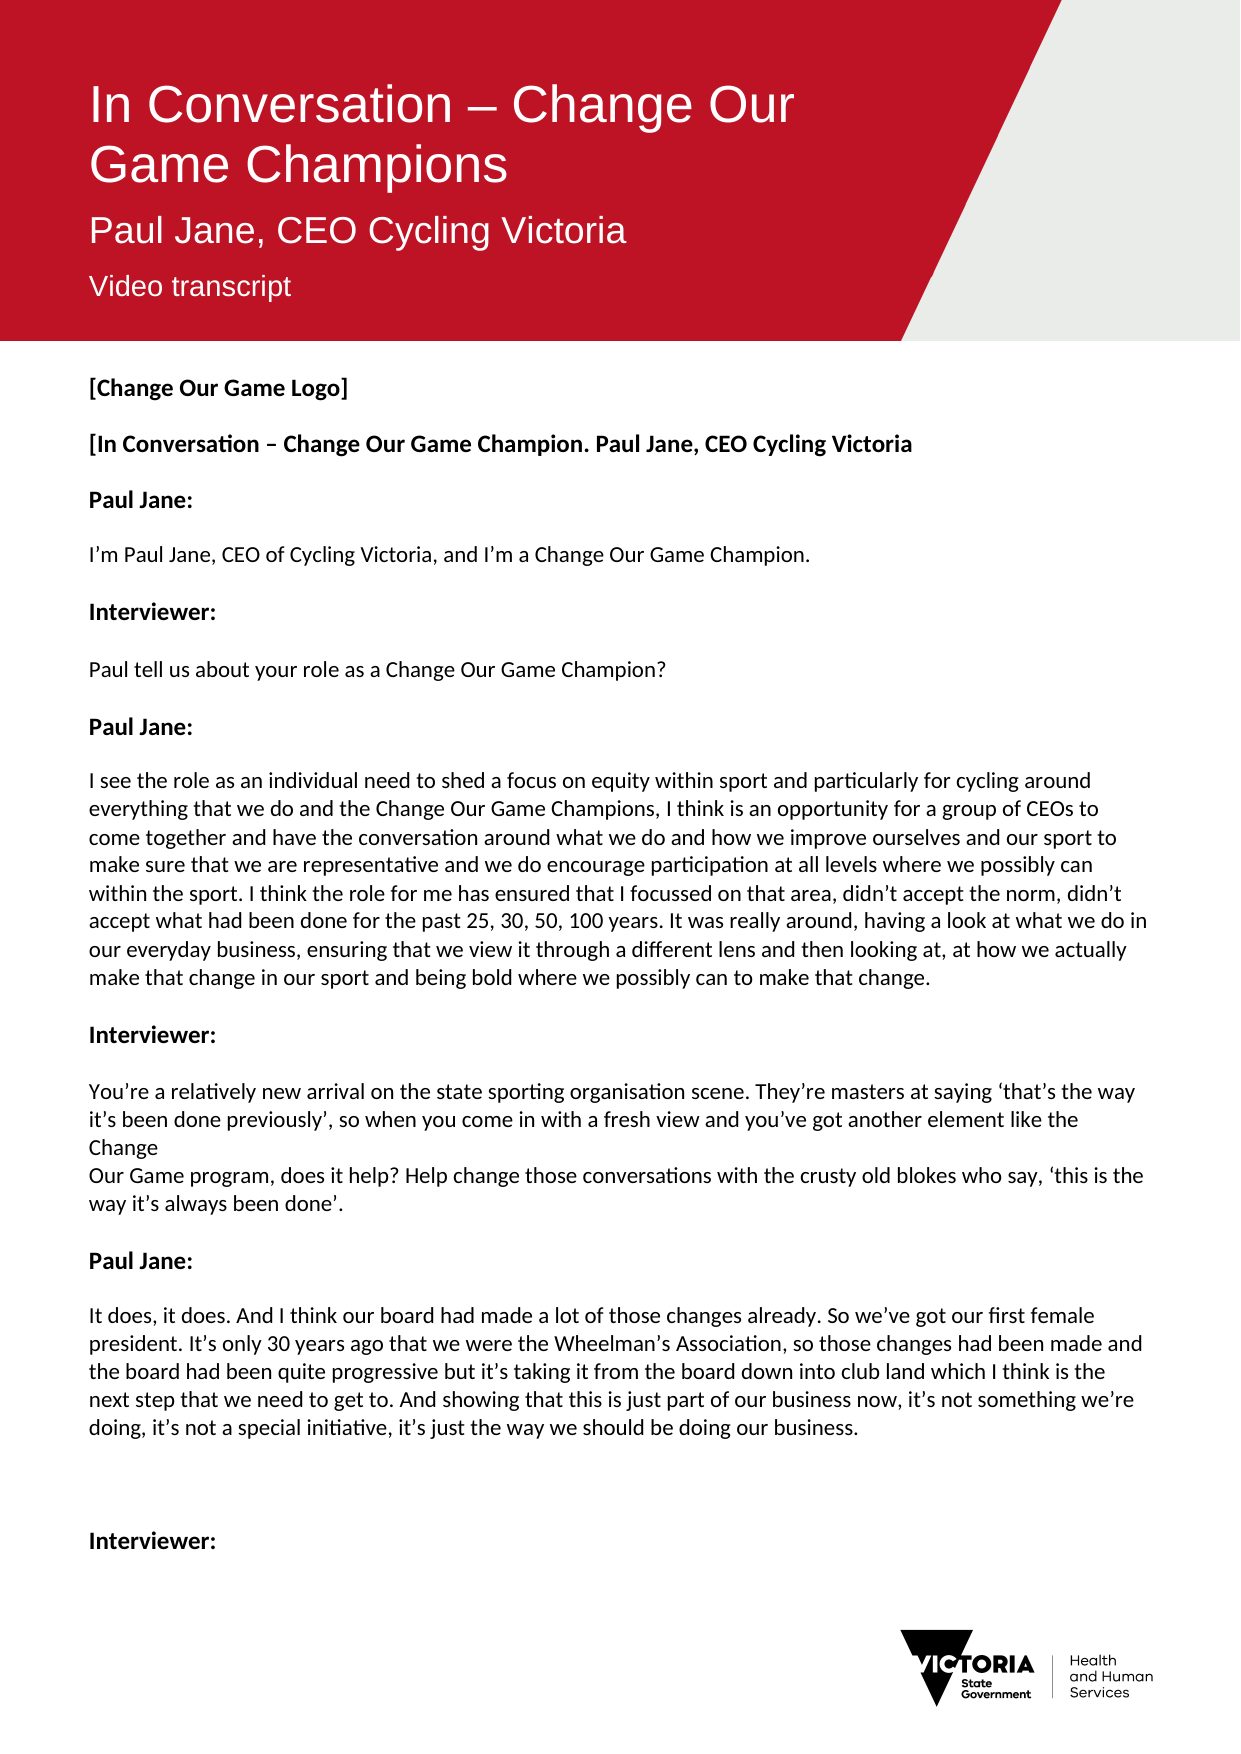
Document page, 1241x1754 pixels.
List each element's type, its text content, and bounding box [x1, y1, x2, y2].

picture [0, 0, 1241, 341]
text Paul Jane: [89, 1245, 1152, 1276]
table_header In Conversation – Change Our Game Champions Paul Jane, CEO Cycling Victoria [78, 74, 916, 252]
text Interviewer: [89, 1019, 1152, 1049]
text [Change Our Game Logo] [89, 373, 1152, 403]
text Interviewer: [89, 1525, 1152, 1556]
picture [0, 1624, 1241, 1754]
text Paul tell us about your role as a Change Our Game Champion? [89, 655, 1152, 683]
text You’re a relatively new arrival on the state sporting organisation scene. They’re masters at saying ‘that’s the way it’s been done previously’, so when you come in with a fresh view and you’ve got another element like the Change [89, 1077, 1152, 1161]
text Interviewer: [89, 596, 1152, 627]
table_cell Video transcript [78, 252, 916, 373]
text Our Game program, does it help? Help change those conversations with the crusty old blokes who say, ‘this is the way it’s always been done’. [89, 1161, 1152, 1217]
text Paul Jane: [89, 484, 1152, 515]
text I see the role as an individual need to shed a focus on equity within sport and particularly for cycling around everything that we do and the Change Our Game Champions, I think is an opportunity for a group of CEOs to come together and have the conversation around what we do and how we improve ourselves and our sport to make sure that we are representative and we do encourage participation at all levels where we possibly can within the sport. I think the role for me has ensured that I focussed on that area, didn’t accept the norm, didn’t accept what had been done for the past 25, 30, 50, 100 years. It was really around, having a look at what we do in our everyday business, ensuring that we view it through a different lens and then looking at, at how we actually make that change in our sport and being bold where we possibly can to make that change. [89, 767, 1152, 991]
text Paul Jane: [89, 711, 1152, 741]
text I’m Paul Jane, CEO of Cycling Victoria, and I’m a Change Our Game Champion. [89, 540, 1152, 568]
text It does, it does. And I think our board had made a lot of those changes already. So we’ve got our first female president. It’s only 30 years ago that we were the Wheelman’s Association, so those changes had been made and the board had been quite progressive but it’s taking it from the board down into club land which I think is the next step that we need to get to. And showing that this is just part of our business now, it’s not something we’re doing, it’s not a special initiative, it’s just the way we should be doing our business. [89, 1301, 1152, 1441]
text [In Conversation – Change Our Game Champion. Paul Jane, CEO Cycling Victoria [89, 428, 1152, 459]
